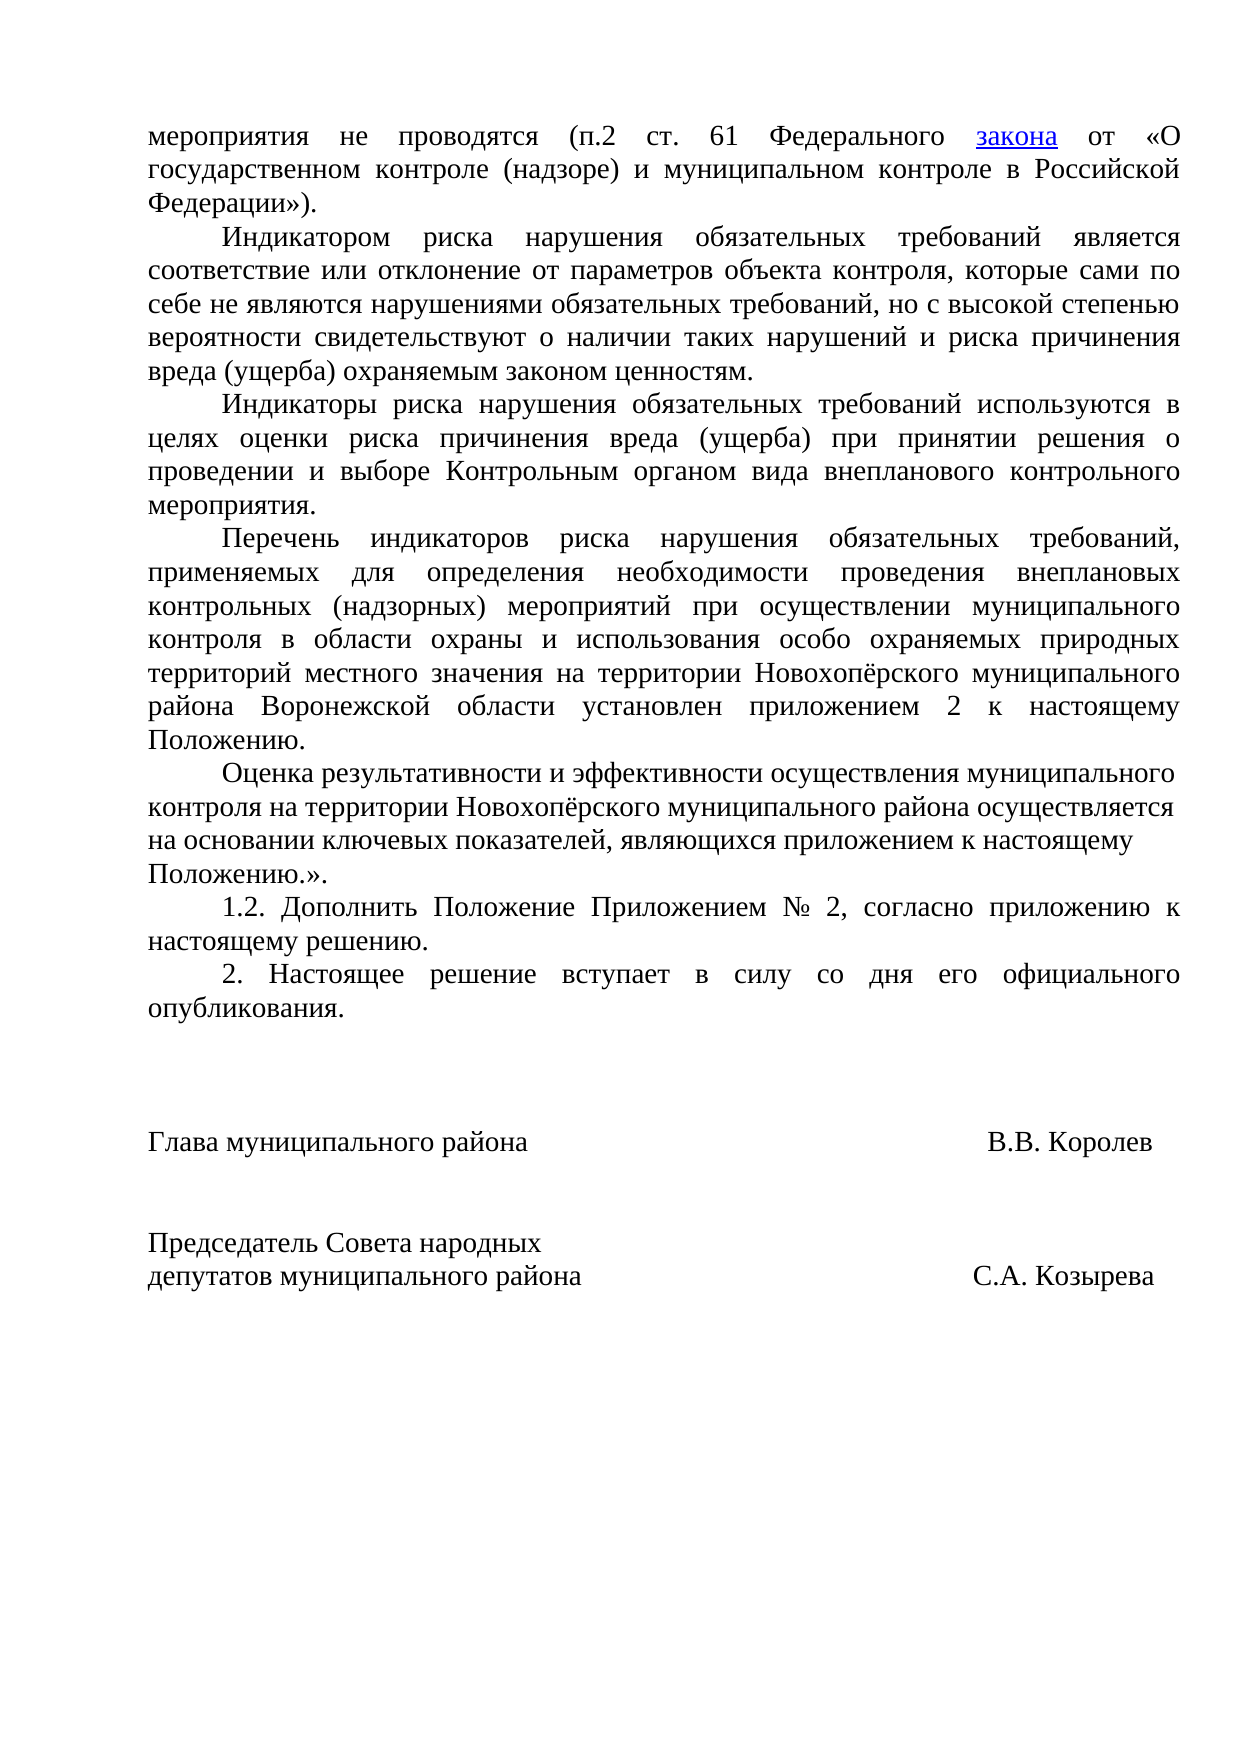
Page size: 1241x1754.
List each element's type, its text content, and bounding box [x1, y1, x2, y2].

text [148, 118, 1181, 219]
text Глава муниципального района В.В. Королев [148, 1124, 1181, 1158]
text 2. Настоящее решение вступает в силу со дня его официального опубликования. [148, 957, 1181, 1024]
text 1.2. Дополнить Положение Приложением № 2, согласно приложению к настоящему решению. [148, 889, 1181, 957]
text Оценка результативности и эффективности осуществления муниципального контроля на территории Новохопёрского муниципального района осуществляется на основании ключевых показателей, являющихся приложением к настоящему Положению.». [148, 755, 1181, 889]
text депутатов муниципального района С.А. Козырева [148, 1258, 1181, 1292]
text Председатель Совета народных [148, 1225, 1181, 1258]
text Индикатором риска нарушения обязательных требований является соответствие или отклонение от параметров объекта контроля, которые сами по себе не являются нарушениями обязательных требований, но с высокой степенью вероятности свидетельствуют о наличии таких нарушений и риска причинения вреда (ущерба) охраняемым законом ценностям. [148, 219, 1181, 386]
text Индикаторы риска нарушения обязательных требований используются в целях оценки риска причинения вреда (ущерба) при принятии решения о проведении и выборе Контрольным органом вида внепланового контрольного мероприятия. [148, 386, 1181, 521]
text Перечень индикаторов риска нарушения обязательных требований, применяемых для определения необходимости проведения внеплановых контрольных (надзорных) мероприятий при осуществлении муниципального контроля в области охраны и использования особо охраняемых природных территорий местного значения на территории Новохопёрского муниципального района Воронежской области установлен приложением 2 к настоящему Положению. [148, 521, 1181, 755]
